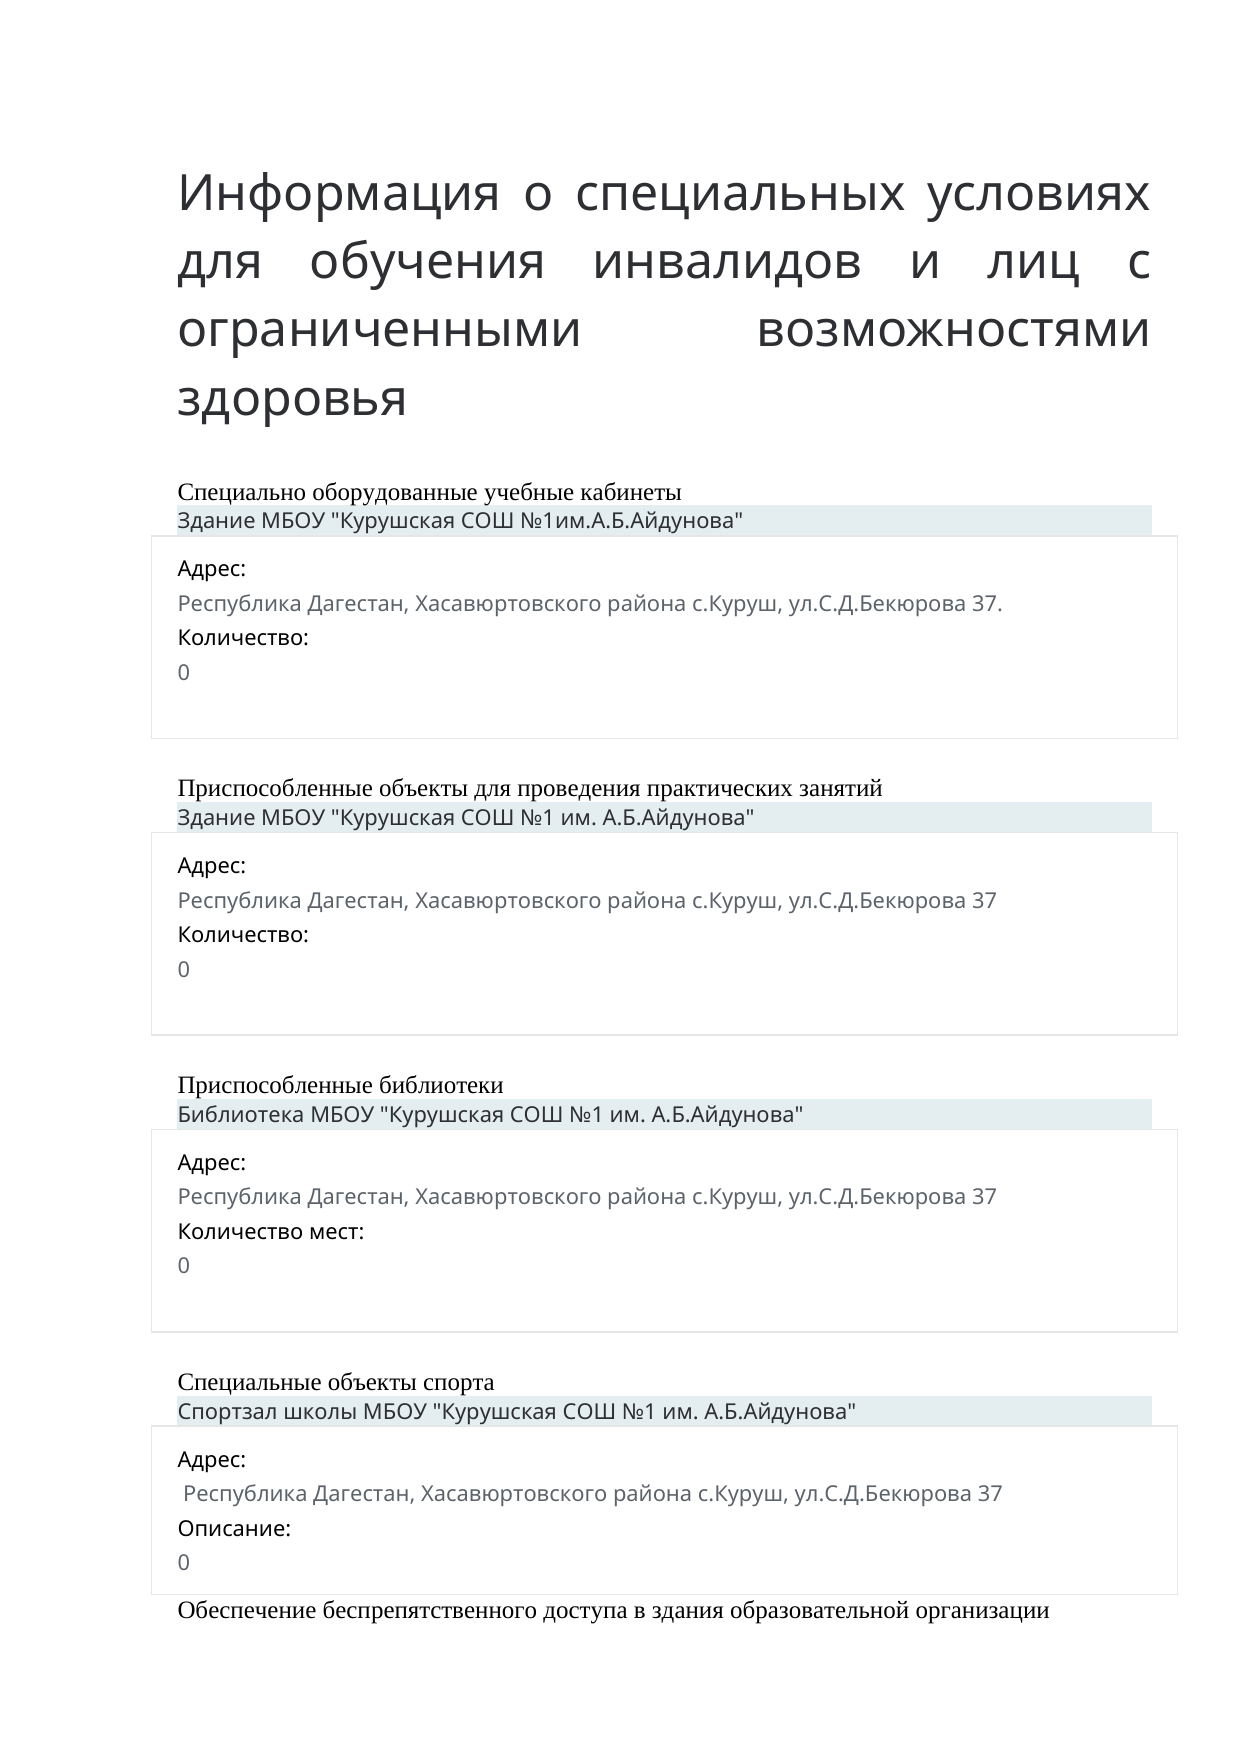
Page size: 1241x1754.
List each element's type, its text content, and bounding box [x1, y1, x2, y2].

text Здание МБОУ "Курушская СОШ №1 им. А.Б.Айдунова" [177, 802, 1152, 832]
text 0 [152, 1232, 1177, 1280]
text Библиотека МБОУ "Курушская СОШ №1 им. А.Б.Айдунова" [177, 1099, 1152, 1129]
text Количество: [152, 604, 1177, 638]
text Адрес: [152, 1130, 1177, 1163]
text Специально оборудованные учебные кабинеты [177, 477, 1152, 505]
text Здание МБОУ "Курушская СОШ №1им.А.Б.Айдунова" [177, 505, 1152, 535]
text Республика Дагестан, Хасавюртовского района с.Куруш, ул.С.Д.Бекюрова 37 [152, 1460, 1177, 1494]
text Информация о специальных условиях для обучения инвалидов и лиц с ограниченными возможностями здоровья [177, 157, 1152, 430]
text Описание: [152, 1494, 1177, 1529]
text Адрес: [152, 537, 1177, 569]
text Адрес: [152, 1427, 1177, 1460]
text 0 [152, 1529, 1177, 1594]
text Адрес: [152, 833, 1177, 866]
text Приспособленные библиотеки [177, 1036, 1152, 1099]
text Спортзал школы МБОУ "Курушская СОШ №1 им. А.Б.Айдунова" [177, 1396, 1152, 1425]
text Количество: [152, 901, 1177, 935]
text Количество мест: [152, 1198, 1177, 1232]
text 0 [152, 638, 1177, 687]
text Республика Дагестан, Хасавюртовского района с.Куруш, ул.С.Д.Бекюрова 37 [152, 866, 1177, 901]
text 0 [152, 935, 1177, 983]
text Специальные объекты спорта [177, 1333, 1152, 1396]
text Обеспечение беспрепятственного доступа в здания образовательной организации [177, 1595, 1152, 1624]
text Приспособленные объекты для проведения практических занятий [177, 739, 1152, 802]
text Республика Дагестан, Хасавюртовского района с.Куруш, ул.С.Д.Бекюрова 37 [152, 1163, 1177, 1198]
text Республика Дагестан, Хасавюртовского района с.Куруш, ул.С.Д.Бекюрова 37. [152, 569, 1177, 604]
